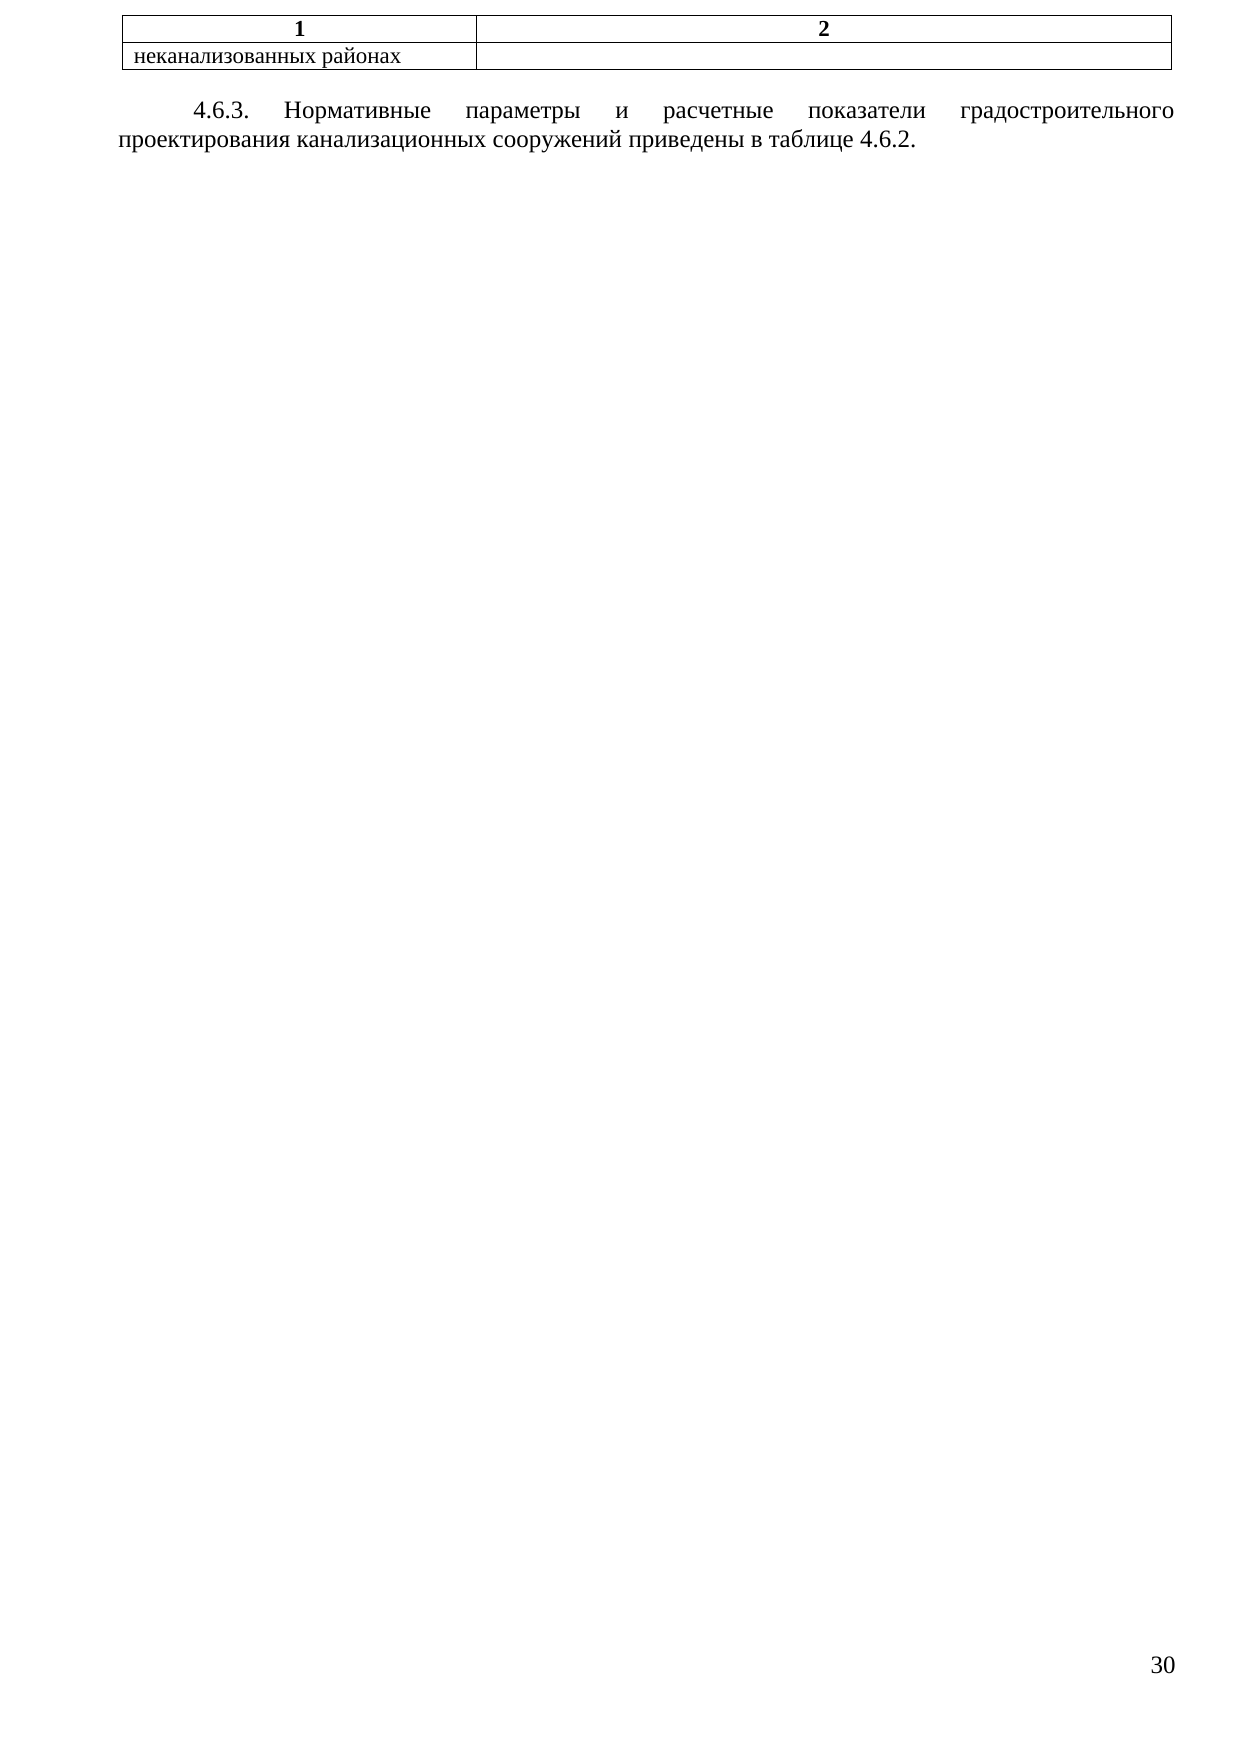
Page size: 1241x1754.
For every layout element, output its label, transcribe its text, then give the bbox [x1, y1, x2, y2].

table_header 2 [477, 16, 1171, 42]
table_header 1 [123, 16, 476, 42]
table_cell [123, 43, 476, 69]
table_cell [477, 43, 1171, 69]
text 4.6.3. Нормативные параметры и расчетные показатели градостроительного проектирования канализационных сооружений приведены в таблице 4.6.2. [118, 96, 1175, 153]
